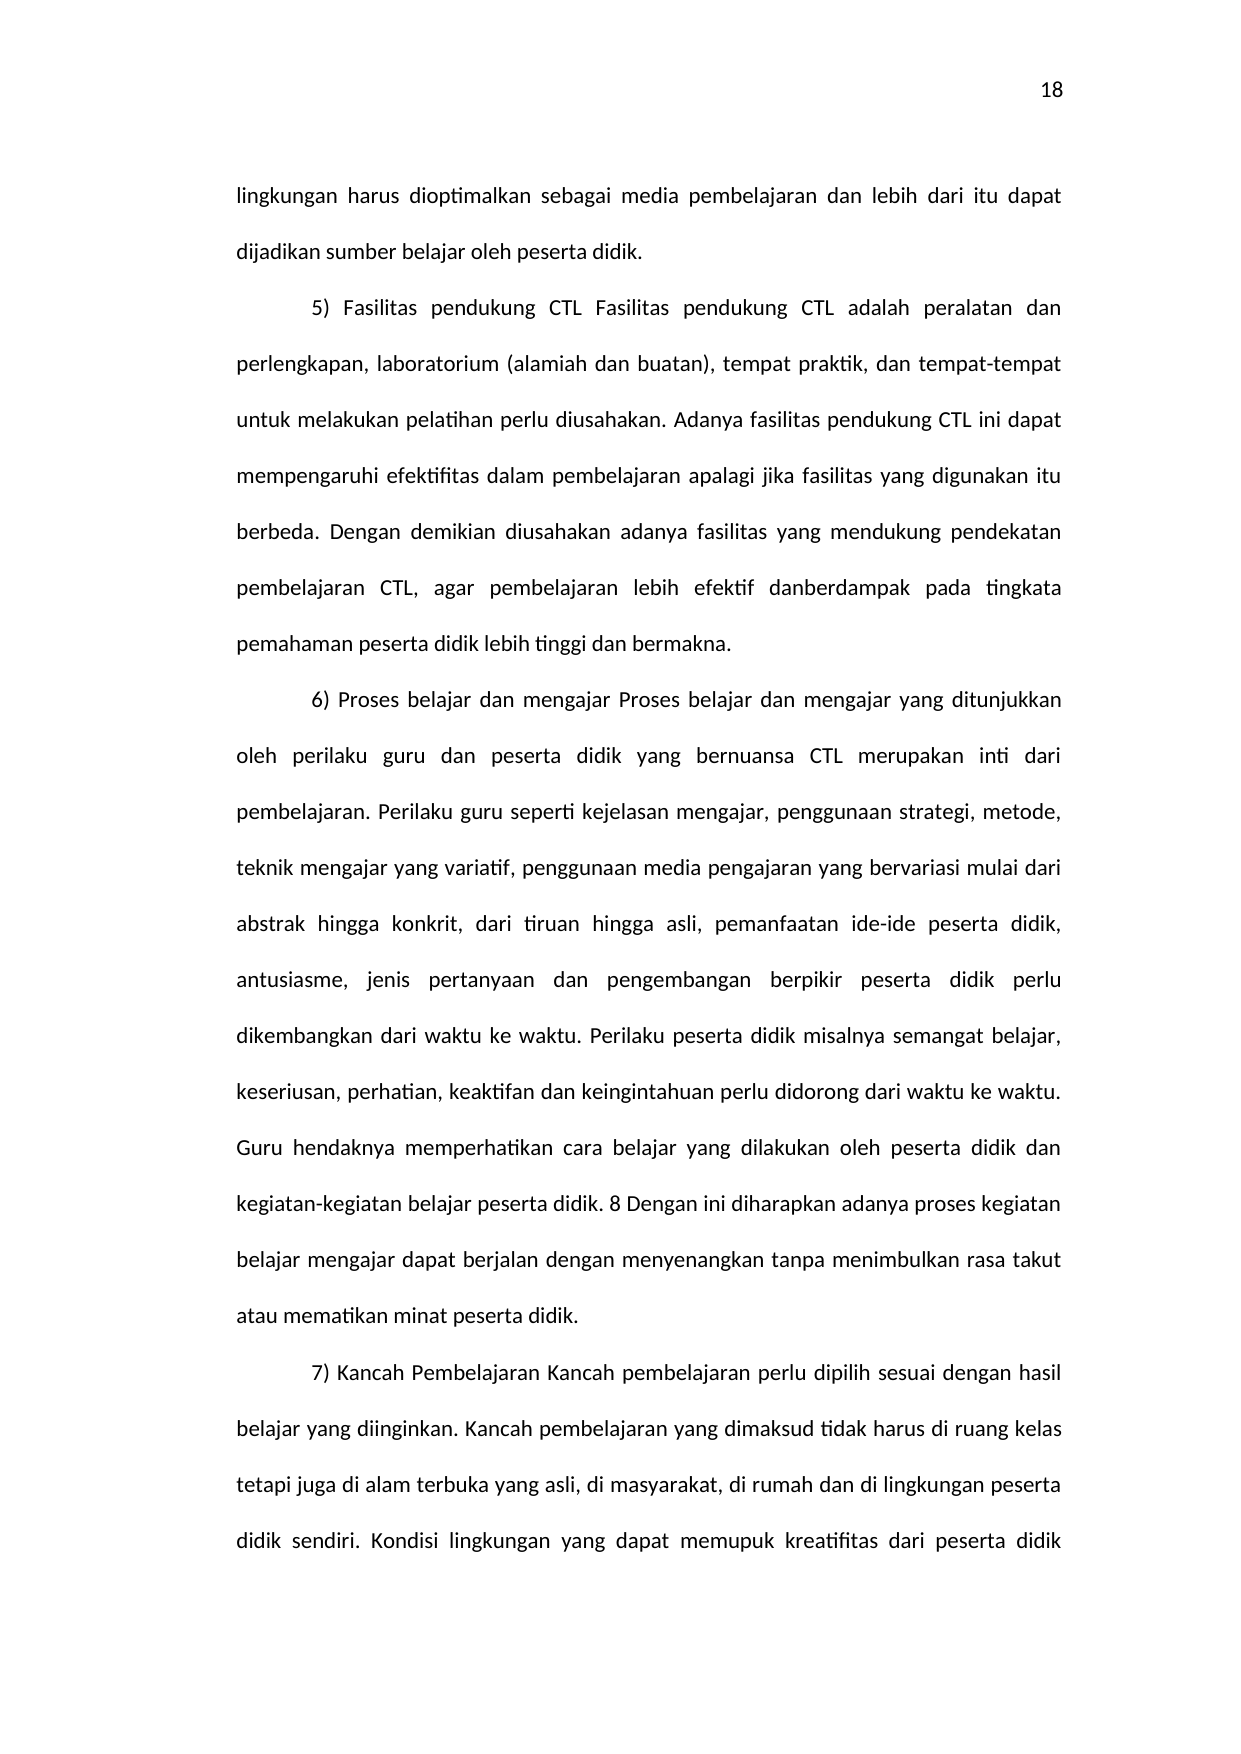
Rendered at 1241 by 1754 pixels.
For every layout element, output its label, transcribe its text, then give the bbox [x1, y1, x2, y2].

text 5) Fasilitas pendukung CTL Fasilitas pendukung CTL adalah peralatan dan perlengkapan, laboratorium (alamiah dan buatan), tempat praktik, dan tempat-tempat untuk melakukan pelatihan perlu diusahakan. Adanya fasilitas pendukung CTL ini dapat mempengaruhi efektifitas dalam pembelajaran apalagi jika fasilitas yang digunakan itu berbeda. Dengan demikian diusahakan adanya fasilitas yang mendukung pendekatan pembelajaran CTL, agar pembelajaran lebih efektif danberdampak pada tingkata pemahaman peserta didik lebih tinggi dan bermakna. [236, 293, 1063, 657]
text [236, 1358, 1063, 1554]
text 6) Proses belajar dan mengajar Proses belajar dan mengajar yang ditunjukkan oleh perilaku guru dan peserta didik yang bernuansa CTL merupakan inti dari pembelajaran. Perilaku guru seperti kejelasan mengajar, penggunaan strategi, metode, teknik mengajar yang variatif, penggunaan media pengajaran yang bervariasi mulai dari abstrak hingga konkrit, dari tiruan hingga asli, pemanfaatan ide-ide peserta didik, antusiasme, jenis pertanyaan dan pengembangan berpikir peserta didik perlu dikembangkan dari waktu ke waktu. Perilaku peserta didik misalnya semangat belajar, keseriusan, perhatian, keaktifan dan keingintahuan perlu didorong dari waktu ke waktu. Guru hendaknya memperhatikan cara belajar yang dilakukan oleh peserta didik dan kegiatan-kegiatan belajar peserta didik. 8 Dengan ini diharapkan adanya proses kegiatan belajar mengajar dapat berjalan dengan menyenangkan tanpa menimbulkan rasa takut atau mematikan minat peserta didik. [236, 685, 1063, 1329]
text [236, 181, 1063, 265]
